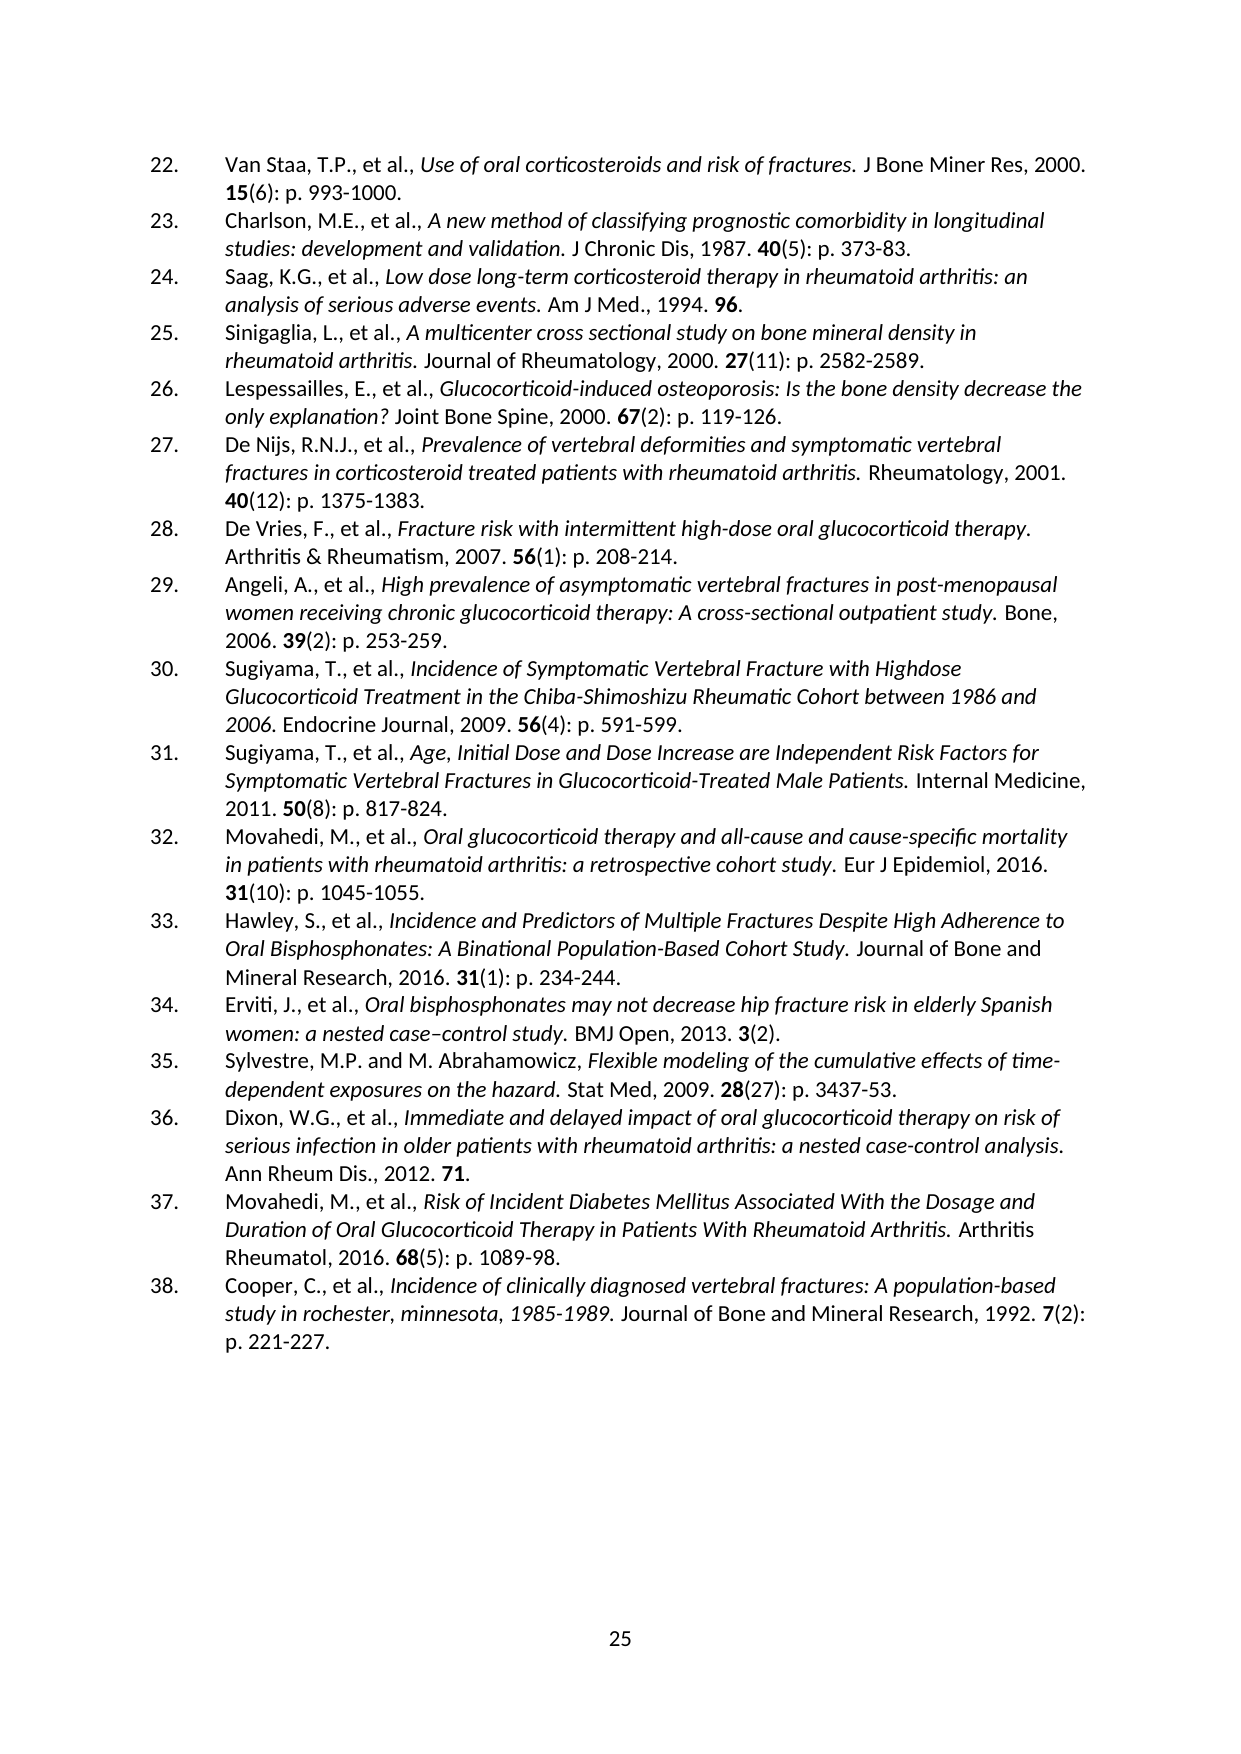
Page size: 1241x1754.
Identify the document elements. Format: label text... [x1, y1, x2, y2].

text 26. Lespessailles, E., et al., Glucocorticoid-induced osteoporosis: Is the bone density decrease the only explanation? Joint Bone Spine, 2000. 67(2): p. 119-126. [150, 374, 1090, 430]
text 28. De Vries, F., et al., Fracture risk with intermittent high-dose oral glucocorticoid therapy. Arthritis & Rheumatism, 2007. 56(1): p. 208-214. [150, 514, 1090, 570]
text 37. Movahedi, M., et al., Risk of Incident Diabetes Mellitus Associated With the Dosage and Duration of Oral Glucocorticoid Therapy in Patients With Rheumatoid Arthritis. Arthritis Rheumatol, 2016. 68(5): p. 1089-98. [150, 1187, 1090, 1271]
text 25. Sinigaglia, L., et al., A multicenter cross sectional study on bone mineral density in rheumatoid arthritis. Journal of Rheumatology, 2000. 27(11): p. 2582-2589. [150, 318, 1090, 374]
text 22. Van Staa, T.P., et al., Use of oral corticosteroids and risk of fractures. J Bone Miner Res, 2000. 15(6): p. 993-1000. [150, 150, 1090, 206]
text 33. Hawley, S., et al., Incidence and Predictors of Multiple Fractures Despite High Adherence to Oral Bisphosphonates: A Binational Population-Based Cohort Study. Journal of Bone and Mineral Research, 2016. 31(1): p. 234-244. [150, 907, 1090, 991]
text 35. Sylvestre, M.P. and M. Abrahamowicz, Flexible modeling of the cumulative effects of time-dependent exposures on the hazard. Stat Med, 2009. 28(27): p. 3437-53. [150, 1047, 1090, 1103]
text 27. De Nijs, R.N.J., et al., Prevalence of vertebral deformities and symptomatic vertebral fractures in corticosteroid treated patients with rheumatoid arthritis. Rheumatology, 2001. 40(12): p. 1375-1383. [150, 430, 1090, 514]
text 29. Angeli, A., et al., High prevalence of asymptomatic vertebral fractures in post-menopausal women receiving chronic glucocorticoid therapy: A cross-sectional outpatient study. Bone, 2006. 39(2): p. 253-259. [150, 570, 1090, 654]
text 31. Sugiyama, T., et al., Age, Initial Dose and Dose Increase are Independent Risk Factors for Symptomatic Vertebral Fractures in Glucocorticoid-Treated Male Patients. Internal Medicine, 2011. 50(8): p. 817-824. [150, 738, 1090, 822]
text 24. Saag, K.G., et al., Low dose long-term corticosteroid therapy in rheumatoid arthritis: an analysis of serious adverse events. Am J Med., 1994. 96. [150, 262, 1090, 318]
text 32. Movahedi, M., et al., Oral glucocorticoid therapy and all-cause and cause-specific mortality in patients with rheumatoid arthritis: a retrospective cohort study. Eur J Epidemiol, 2016. 31(10): p. 1045-1055. [150, 822, 1090, 907]
text 30. Sugiyama, T., et al., Incidence of Symptomatic Vertebral Fracture with Highdose Glucocorticoid Treatment in the Chiba-Shimoshizu Rheumatic Cohort between 1986 and 2006. Endocrine Journal, 2009. 56(4): p. 591-599. [150, 654, 1090, 738]
text 23. Charlson, M.E., et al., A new method of classifying prognostic comorbidity in longitudinal studies: development and validation. J Chronic Dis, 1987. 40(5): p. 373-83. [150, 206, 1090, 262]
text 36. Dixon, W.G., et al., Immediate and delayed impact of oral glucocorticoid therapy on risk of serious infection in older patients with rheumatoid arthritis: a nested case-control analysis. Ann Rheum Dis., 2012. 71. [150, 1103, 1090, 1187]
text 38. Cooper, C., et al., Incidence of clinically diagnosed vertebral fractures: A population-based study in rochester, minnesota, 1985-1989. Journal of Bone and Mineral Research, 1992. 7(2): p. 221-227. [150, 1271, 1090, 1355]
text 34. Erviti, J., et al., Oral bisphosphonates may not decrease hip fracture risk in elderly Spanish women: a nested case–control study. BMJ Open, 2013. 3(2). [150, 991, 1090, 1047]
